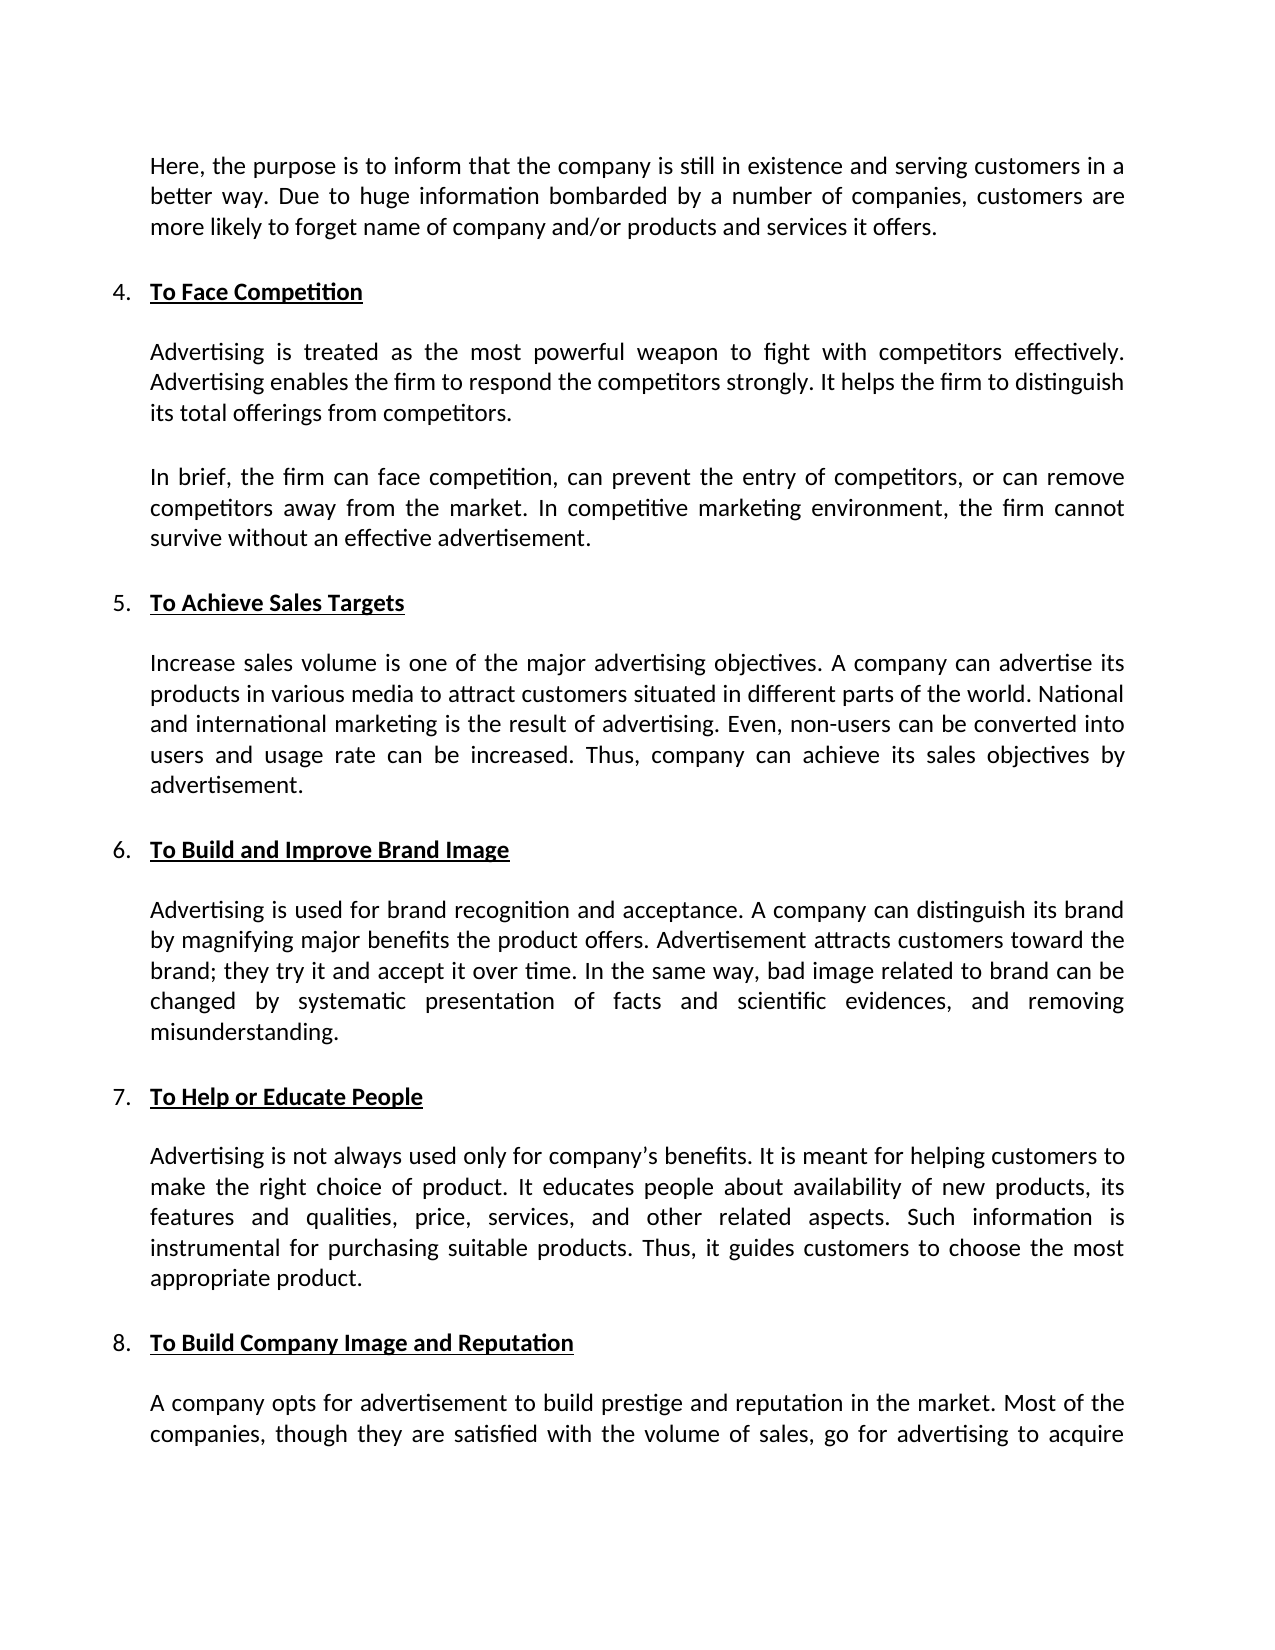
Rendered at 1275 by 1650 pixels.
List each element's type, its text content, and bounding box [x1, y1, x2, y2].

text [150, 1387, 1125, 1448]
list To Build Company Image and Reputation [112, 1327, 1125, 1358]
list To Achieve Sales Targets [112, 587, 1125, 618]
text Advertising is treated as the most powerful weapon to fight with competitors effectively. Advertising enables the firm to respond the competitors strongly. It helps the firm to distinguish its total offerings from competitors. [150, 336, 1125, 427]
list To Face Competition [112, 276, 1125, 306]
list To Build and Improve Brand Image [112, 834, 1125, 865]
text Advertising is not always used only for company’s benefits. It is meant for helping customers to make the right choice of product. It educates people about availability of new products, its features and qualities, price, services, and other related aspects. Such information is instrumental for purchasing suitable products. Thus, it guides customers to choose the most appropriate product. [150, 1141, 1125, 1293]
text Increase sales volume is one of the major advertising objectives. A company can advertise its products in various media to attract customers situated in different parts of the world. National and international marketing is the result of advertising. Even, non-users can be converted into users and usage rate can be increased. Thus, company can achieve its sales objectives by advertisement. [150, 647, 1125, 800]
text Advertising is used for brand recognition and acceptance. A company can distinguish its brand by magnifying major benefits the product offers. Advertisement attracts customers toward the brand; they try it and accept it over time. In the same way, bad image related to brand can be changed by systematic presentation of facts and scientific evidences, and removing misunderstanding. [150, 894, 1125, 1046]
text In brief, the firm can face competition, can prevent the entry of competitors, or can remove competitors away from the market. In competitive marketing environment, the firm cannot survive without an effective advertisement. [150, 462, 1125, 553]
list To Help or Educate People [112, 1081, 1125, 1111]
text Here, the purpose is to inform that the company is still in existence and serving customers in a better way. Due to huge information bombarded by a number of companies, customers are more likely to forget name of company and/or products and services it offers. [150, 150, 1125, 242]
